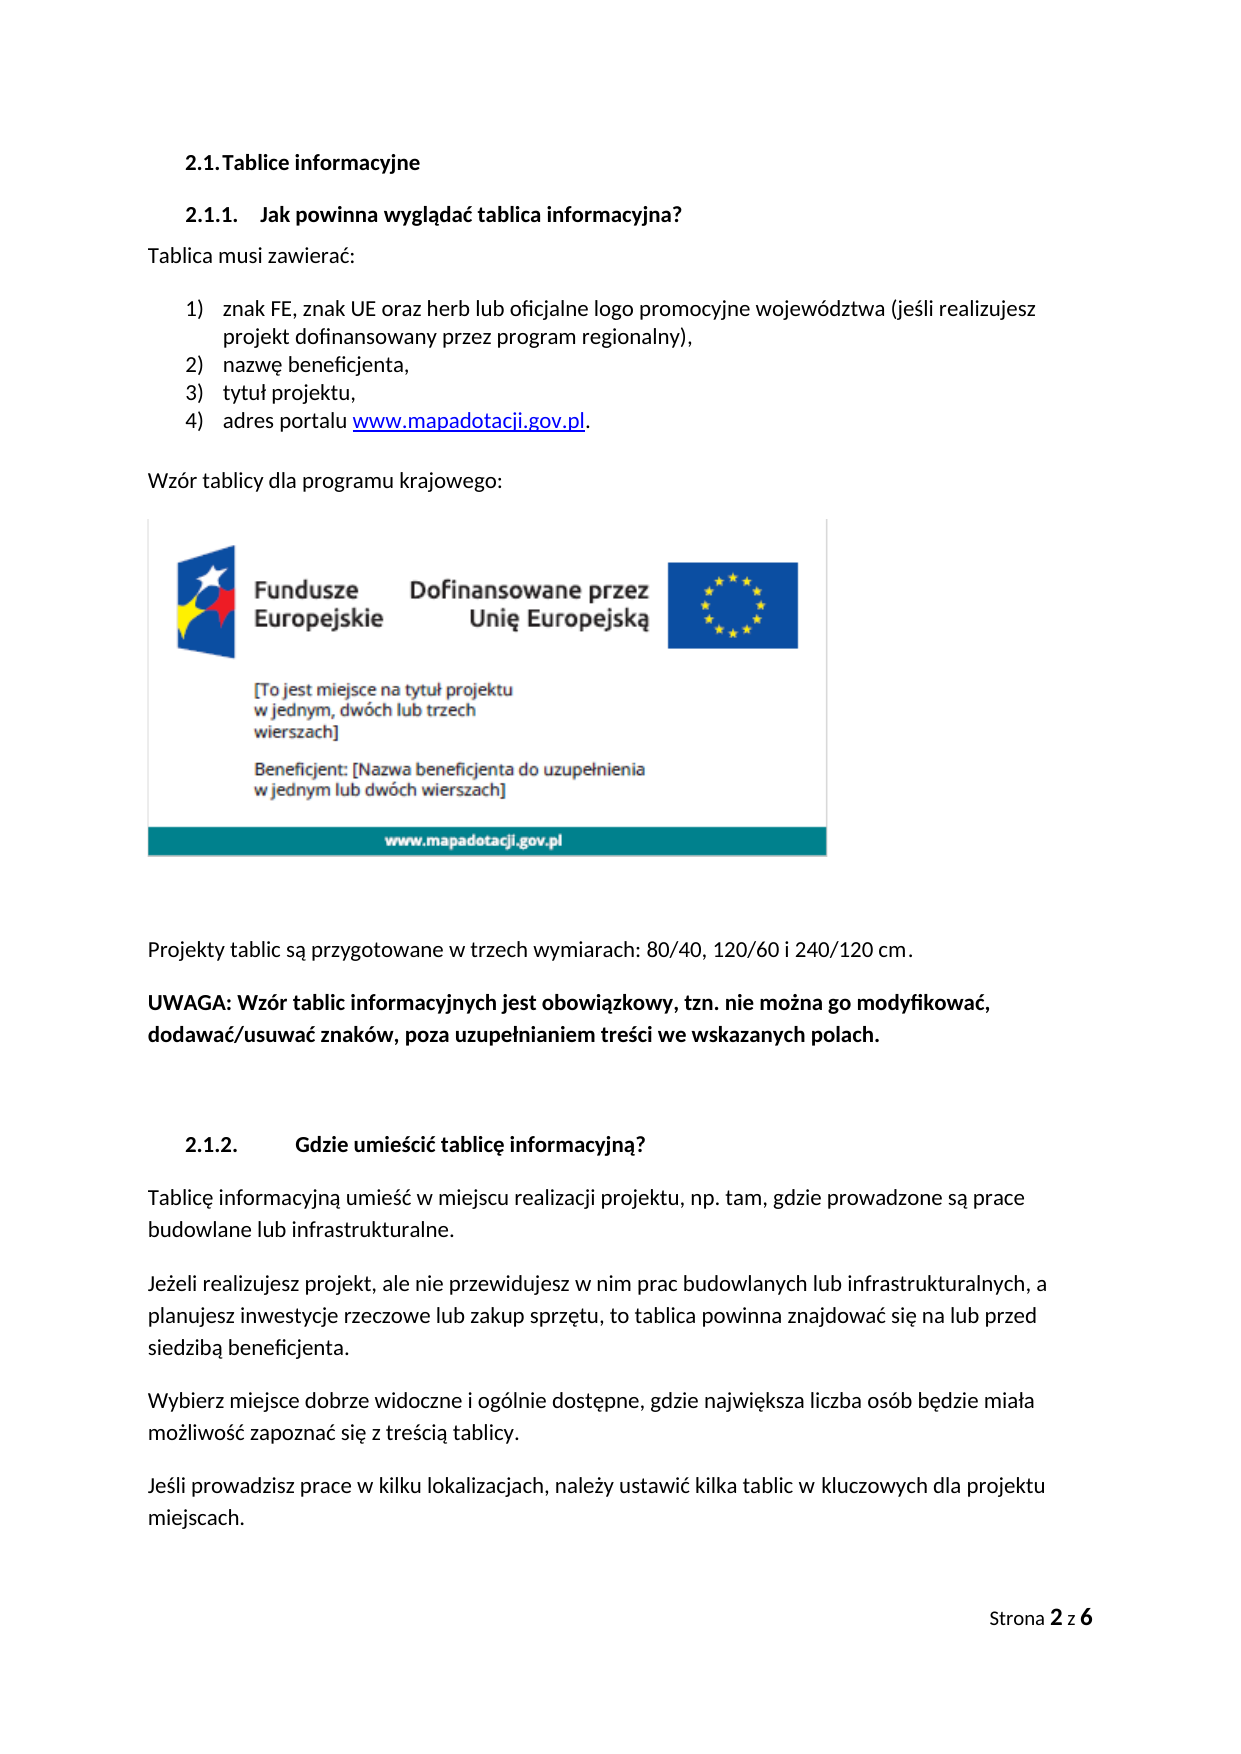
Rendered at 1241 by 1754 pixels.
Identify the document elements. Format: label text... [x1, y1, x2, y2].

subtitle Tablice informacyjne [185, 148, 1093, 176]
list adres portalu www.mapadotacji.gov.pl. [185, 406, 1093, 434]
text UWAGA: Wzór tablic informacyjnych jest obowiązkowy, tzn. nie można go modyfikować, dodawać/usuwać znaków, poza uzupełnianiem treści we wskazanych polach. [148, 988, 1093, 1048]
list Jak powinna wyglądać tablica informacyjna? [185, 201, 1093, 229]
list nazwę beneficjenta, [185, 350, 1093, 378]
picture [147, 519, 828, 857]
list znak FE, znak UE oraz herb lub oficjalne logo promocyjne województwa (jeśli realizujesz projekt dofinansowany przez program regionalny), [185, 294, 1093, 350]
text Tablica musi zawierać: [148, 241, 1093, 269]
text Tablicę informacyjną umieść w miejscu realizacji projektu, np. tam, gdzie prowadzone są prace budowlane lub infrastrukturalne. [148, 1183, 1093, 1244]
text Wzór tablicy dla programu krajowego: [148, 466, 1093, 494]
text Jeżeli realizujesz projekt, ale nie przewidujesz w nim prac budowlanych lub infrastrukturalnych, a planujesz inwestycje rzeczowe lub zakup sprzętu, to tablica powinna znajdować się na lub przed siedzibą beneficjenta. [148, 1269, 1093, 1361]
text Jeśli prowadzisz prace w kilku lokalizacjach, należy ustawić kilka tablic w kluczowych dla projektu miejscach. [148, 1471, 1093, 1531]
list tytuł projektu, [185, 378, 1093, 406]
text Wybierz miejsce dobrze widoczne i ogólnie dostępne, gdzie największa liczba osób będzie miała możliwość zapoznać się z treścią tablicy. [148, 1386, 1093, 1446]
text Projekty tablic są przygotowane w trzech wymiarach: 80/40, 120/60 i 240/120 cm. [148, 935, 1093, 963]
subtitle Gdzie umieścić tablicę informacyjną? [185, 1130, 1093, 1158]
